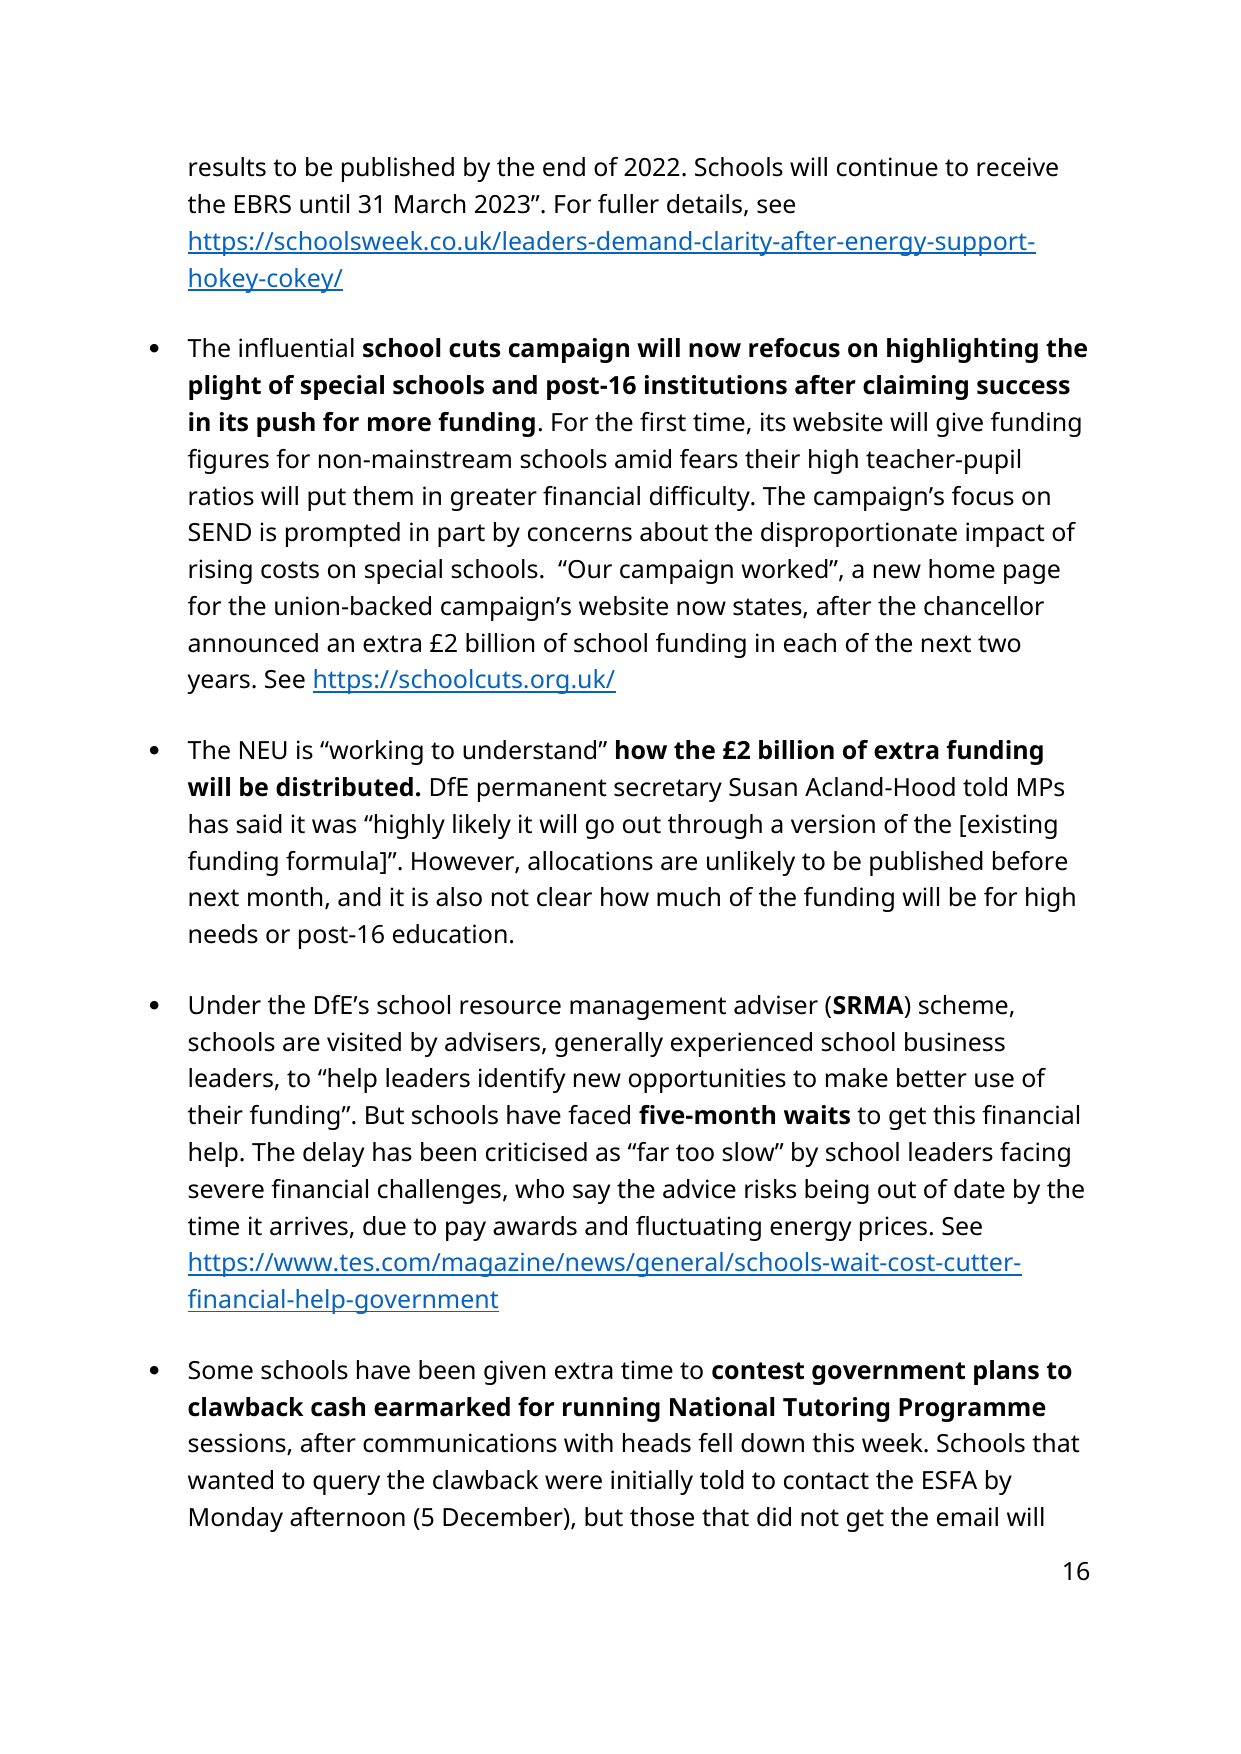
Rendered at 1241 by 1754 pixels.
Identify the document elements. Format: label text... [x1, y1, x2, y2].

list The NEU is “working to understand” how the £2 billion of extra funding will be distributed. DfE permanent secretary Susan Acland-Hood told MPs has said it was “highly likely it will go out through a version of the [existing funding formula]”. However, allocations are unlikely to be published before next month, and it is also not clear how much of the funding will be for high needs or post-16 education. [150, 733, 1090, 951]
list Under the DfE’s school resource management adviser (SRMA) scheme, schools are visited by advisers, generally experienced school business leaders, to “help leaders identify new opportunities to make better use of their funding”. But schools have faced five-month waits to get this financial help. The delay has been criticised as “far too slow” by school leaders facing severe financial challenges, who say the advice risks being out of date by the time it arrives, due to pay awards and fluctuating energy prices. See https://www.tes.com/magazine/news/general/schools-wait-cost-cutter-financial-help-government [150, 988, 1090, 1316]
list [150, 150, 1090, 294]
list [150, 1353, 1090, 1534]
list The influential school cuts campaign will now refocus on highlighting the plight of special schools and post-16 institutions after claiming success in its push for more funding. For the first time, its website will give funding figures for non-mainstream schools amid fears their high teacher-pupil ratios will put them in greater financial difficulty. The campaign’s focus on SEND is prompted in part by concerns about the disproportionate impact of rising costs on special schools. “Our campaign worked”, a new home page for the union-backed campaign’s website now states, after the chancellor announced an extra £2 billion of school funding in each of the next two years. See https://schoolcuts.org.uk/ [150, 331, 1090, 696]
